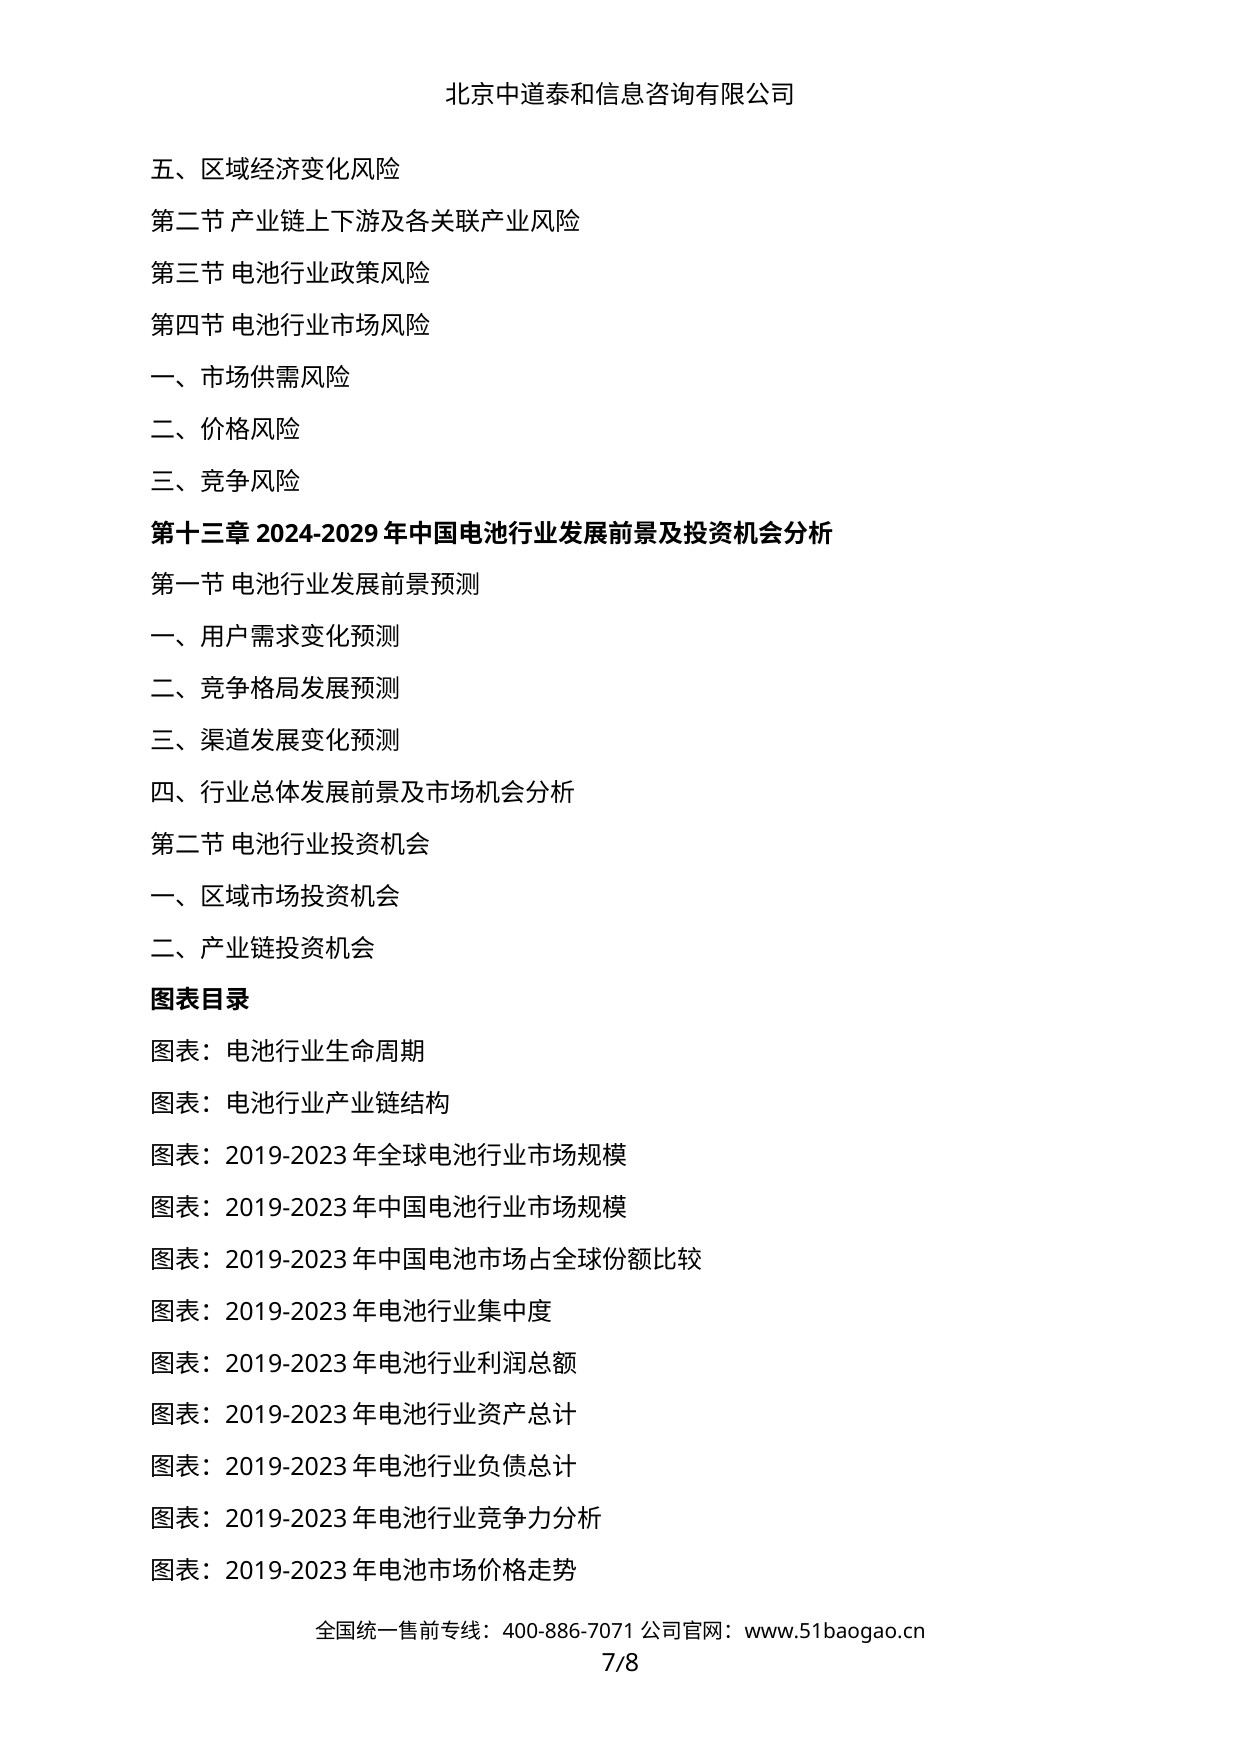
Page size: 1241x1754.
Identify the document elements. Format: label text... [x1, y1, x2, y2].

text 一、用户需求变化预测 [150, 617, 1090, 653]
text 第四节 电池行业市场风险 [150, 306, 1090, 342]
text 三、渠道发展变化预测 [150, 721, 1090, 757]
text 图表：2019-2023年电池行业资产总计 [150, 1395, 1090, 1431]
text 图表：2019-2023年中国电池行业市场规模 [150, 1187, 1090, 1224]
text 第十三章 2024-2029年中国电池行业发展前景及投资机会分析 [150, 513, 1090, 549]
text 图表：2019-2023年中国电池市场占全球份额比较 [150, 1239, 1090, 1276]
text 图表：2019-2023年电池行业集中度 [150, 1291, 1090, 1327]
text 图表：2019-2023年电池行业竞争力分析 [150, 1499, 1090, 1535]
text 图表：2019-2023年电池行业负债总计 [150, 1447, 1090, 1483]
text 图表：电池行业产业链结构 [150, 1084, 1090, 1120]
text 图表：电池行业生命周期 [150, 1032, 1090, 1068]
text 图表：2019-2023年电池行业利润总额 [150, 1343, 1090, 1379]
text 第三节 电池行业政策风险 [150, 254, 1090, 290]
text 五、区域经济变化风险 [150, 150, 1090, 186]
text 第一节 电池行业发展前景预测 [150, 565, 1090, 601]
text 图表：2019-2023年全球电池行业市场规模 [150, 1136, 1090, 1172]
text 一、市场供需风险 [150, 357, 1090, 394]
text 图表：2019-2023年电池市场价格走势 [150, 1551, 1090, 1587]
text 图表目录 [150, 980, 1090, 1016]
text 一、区域市场投资机会 [150, 876, 1090, 912]
text 第二节 产业链上下游及各关联产业风险 [150, 202, 1090, 238]
text 二、竞争格局发展预测 [150, 669, 1090, 705]
text 四、行业总体发展前景及市场机会分析 [150, 772, 1090, 809]
text 第二节 电池行业投资机会 [150, 824, 1090, 861]
text 二、产业链投资机会 [150, 928, 1090, 964]
text 三、竞争风险 [150, 461, 1090, 497]
text 二、价格风险 [150, 409, 1090, 446]
